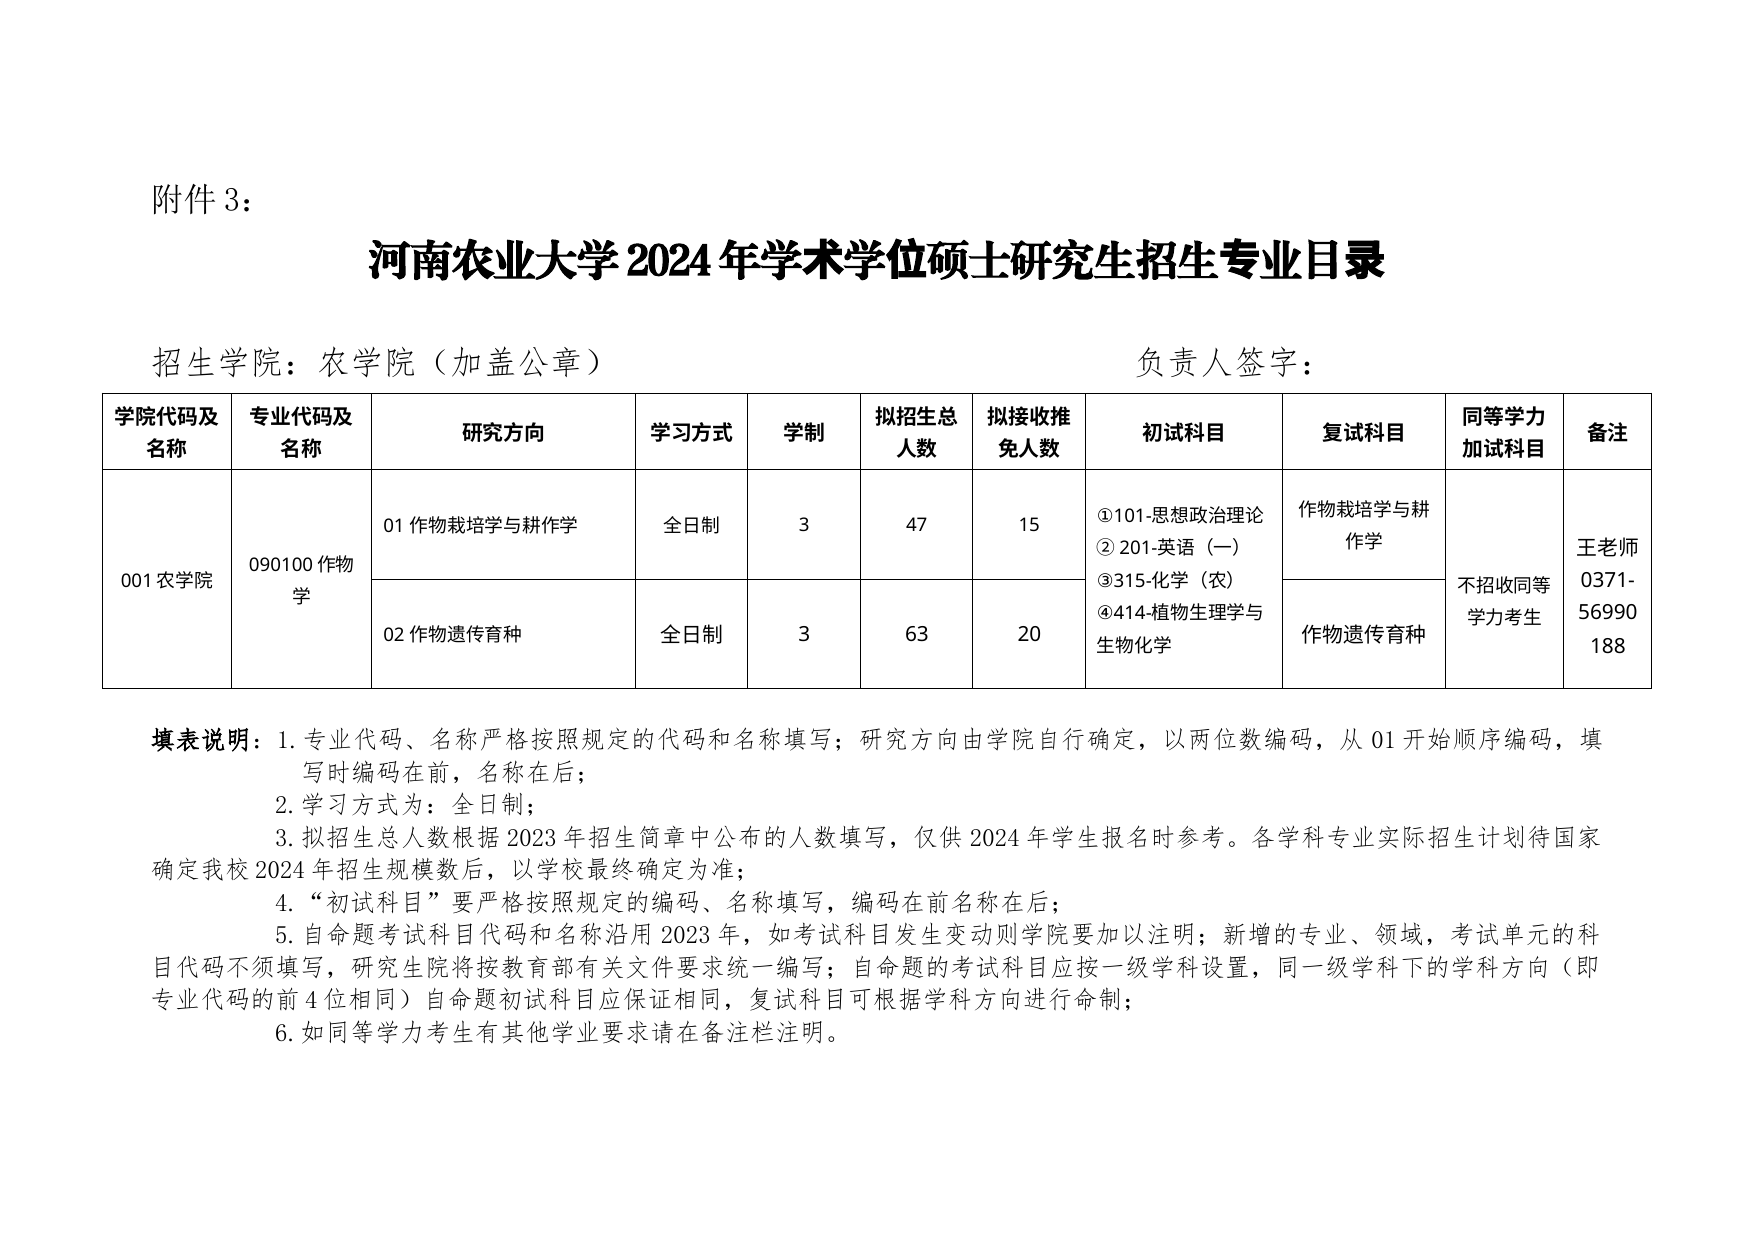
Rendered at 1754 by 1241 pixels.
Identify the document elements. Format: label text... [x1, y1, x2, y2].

table_header 备注 [1564, 394, 1651, 469]
table_cell 全日制 [636, 580, 747, 688]
table_header 研究方向 [372, 394, 635, 469]
table_cell ①101-思想政治理论②201-英语（一） ③315-化学（农） ④414-植物生理学与生物化学 [1086, 470, 1282, 688]
table_cell 15 [973, 470, 1085, 578]
table_cell 090100作物学 [232, 470, 371, 688]
table_header 复试科目 [1283, 394, 1445, 469]
table_cell 001农学院 [103, 470, 231, 688]
table_cell 47 [861, 470, 972, 578]
table_header 拟招生总人数 [861, 394, 972, 469]
table_header 同等学力加试科目 [1446, 394, 1563, 469]
table_header 初试科目 [1086, 394, 1282, 469]
table_cell 63 [861, 580, 972, 688]
table_cell 20 [973, 580, 1085, 688]
table_header 学制 [748, 394, 860, 469]
table_header 学习方式 [636, 394, 747, 469]
text 河南农业大学2024年学术学位硕士研究生招生专业目录 [150, 230, 1604, 295]
table_header 学院代码及名称 [103, 394, 231, 469]
table_cell 02 作物遗传育种 [372, 580, 635, 688]
text 5.自命题考试科目代码和名称沿用2023年，如考试科目发生变动则学院要加以注明；新增的专业、领域，考试单元的科目代码不须填写，研究生院将按教育部有关文件要求统一编写；自命题的考试科目应按一级学科设置，同一级学科下的学科方向（即专业代码的前4位相同）自命题初试科目应保证相同，复试科目可根据学科方向进行命制； [150, 916, 1604, 1014]
text 招生学院：农学院（加盖公章） 负责人签字： [150, 328, 1604, 393]
table_cell 王老师0371-56990188 [1564, 470, 1651, 688]
table_cell 3 [748, 580, 860, 688]
text 2.学习方式为：全日制； [150, 786, 1604, 819]
text 6.如同等学力考生有其他学业要求请在备注栏注明。 [150, 1014, 1604, 1046]
text 填表说明：1.专业代码、名称严格按照规定的代码和名称填写；研究方向由学院自行确定，以两位数编码，从01开始顺序编码，填写时编码在前，名称在后； [150, 721, 1604, 786]
text 附件3： [150, 165, 1604, 230]
text 4.“初试科目”要严格按照规定的编码、名称填写，编码在前名称在后； [150, 884, 1604, 916]
table_cell 3 [748, 470, 860, 578]
table_cell 全日制 [636, 470, 747, 578]
table_cell 不招收同等学力考生 [1446, 470, 1563, 688]
table_cell 作物栽培学与耕作学 [1283, 470, 1445, 578]
table_cell 作物遗传育种 [1283, 580, 1445, 688]
table_header 专业代码及名称 [232, 394, 371, 469]
table_header 拟接收推免人数 [973, 394, 1085, 469]
text 3.拟招生总人数根据2023年招生简章中公布的人数填写，仅供2024年学生报名时参考。各学科专业实际招生计划待国家确定我校2024年招生规模数后，以学校最终确定为准； [150, 819, 1604, 884]
table_cell 01 作物栽培学与耕作学 [372, 470, 635, 578]
